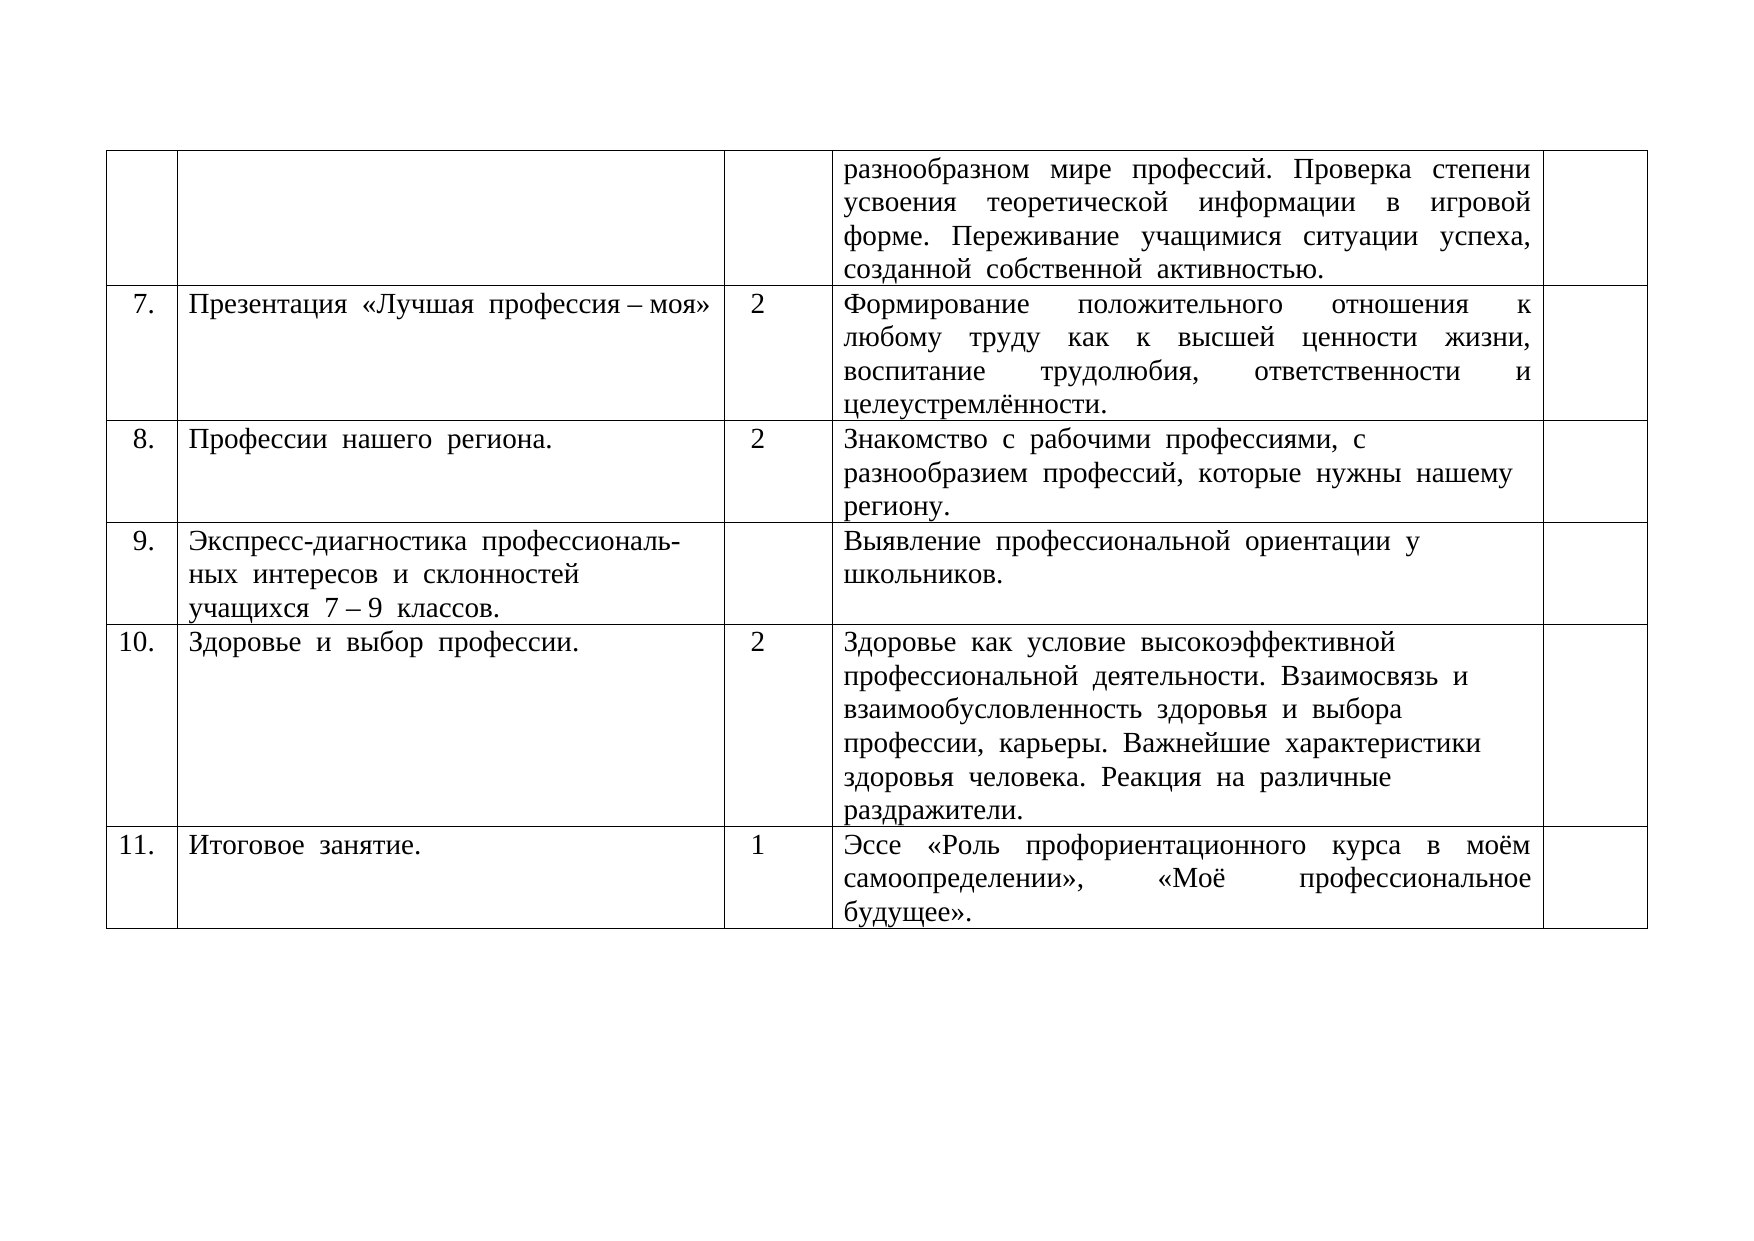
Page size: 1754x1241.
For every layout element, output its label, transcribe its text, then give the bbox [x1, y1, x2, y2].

table_cell Здоровье как условие высокоэффективной профессиональной деятельности. Взаимосвязь и взаимообусловленность здоровья и выбора профессии, карьеры. Важнейшие характеристики здоровья человека. Реакция на различные раздражители. [833, 625, 1543, 826]
table_cell 1 [725, 151, 832, 285]
table_cell [1544, 421, 1647, 522]
table_cell Формирование положительного отношения к любому труду как к высшей ценности жизни, воспитание трудолюбия, ответственности и целеустремлённости. [833, 286, 1543, 420]
table_cell [1544, 151, 1647, 285]
table_cell Выявление профессиональной ориентации у школьников. [833, 523, 1543, 623]
table_cell Здоровье и выбор профессии. [178, 625, 724, 826]
table_cell 7. [107, 286, 177, 420]
table_cell 2 [725, 286, 832, 420]
table_cell Профессии нашего региона. [178, 421, 724, 522]
table_cell Итоговое занятие. [178, 827, 724, 927]
table_cell 9. [107, 523, 177, 623]
table_cell 2 [725, 421, 832, 522]
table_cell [178, 151, 724, 285]
table_cell [1544, 625, 1647, 826]
table_cell [1544, 286, 1647, 420]
table_cell Презентация «Лучшая профессия – моя» [178, 286, 724, 420]
table_cell 11. [107, 827, 177, 927]
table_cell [833, 151, 1543, 285]
table_cell 2 [725, 625, 832, 826]
table_cell Знакомство с рабочими профессиями, с разнообразием профессий, которые нужны нашему региону. [833, 421, 1543, 522]
table_cell Эссе «Роль профориентационного курса в моём самоопределении», «Моё профессиональное будущее». [833, 827, 1543, 927]
table_cell [1544, 827, 1647, 927]
table_cell Экспресс-диагностика профессиональ- ных интересов и склонностей учащихся 7 – 9 классов. [178, 523, 724, 623]
table_cell 1 [725, 827, 832, 927]
table_cell 8. [107, 421, 177, 522]
table_cell [725, 523, 832, 623]
table_cell 10. [107, 625, 177, 826]
table_cell [1544, 523, 1647, 623]
table_cell 6. [107, 151, 177, 285]
